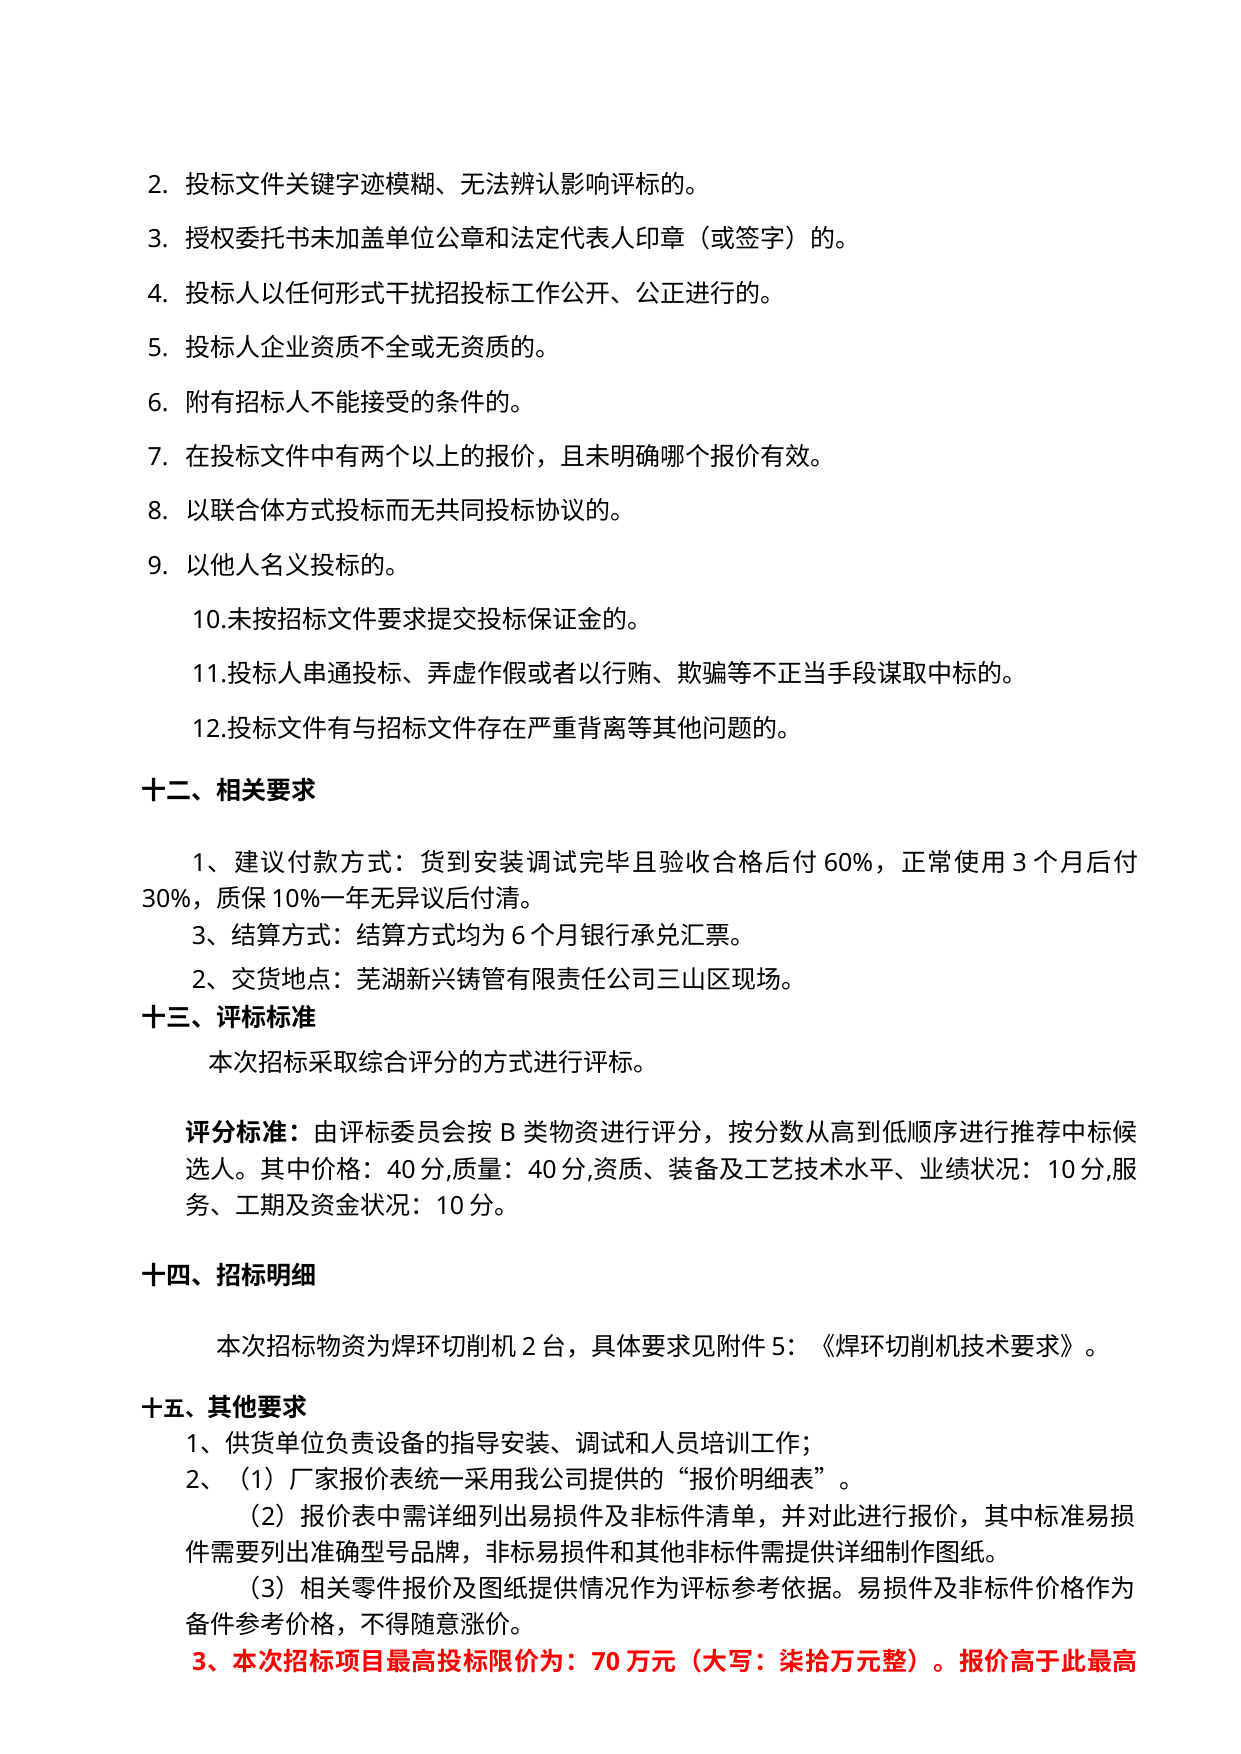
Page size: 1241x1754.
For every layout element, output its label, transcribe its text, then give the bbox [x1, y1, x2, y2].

text 十五、其他要求 [142, 1442, 1138, 1478]
list 以联合体方式投标而无共同投标协议的。 [142, 545, 1138, 581]
text 12.投标文件有与招标文件存在严重背离等其他问题的。 [192, 763, 1138, 799]
text 10.未按招标文件要求提交投标保证金的。 [192, 654, 1138, 690]
list 招标明细 [142, 1310, 1138, 1346]
text 11.投标人串通投标、弄虚作假或者以行贿、欺骗等不正当手段谋取中标的。 [192, 708, 1138, 744]
list 投标人企业资质不全或无资质的。 [142, 382, 1138, 418]
text 1、供货单位负责设备的指导安装、调试和人员培训工作； [185, 1478, 1138, 1514]
text 评分标准：由评标委员会按 B 类物资进行评分，按分数从高到低顺序进行推荐中标候选人。其中价格：40分,质量：40分,资质、装备及工艺技术水平、业绩状况：10分,服务、工期及资金状况：10分。 [185, 1167, 1138, 1276]
list 投标人以任何形式干扰招投标工作公开、公正进行的。 [142, 328, 1138, 364]
list 在投标文件中有两个以上的报价，且未明确哪个报价有效。 [142, 491, 1138, 527]
text 十二、相关要求 [142, 817, 1138, 863]
list 投标文件关键字迹模糊、无法辨认影响评标的。 [142, 219, 1138, 255]
text 3、结算方式：结算方式均为6个月银行承兑汇票。 [142, 969, 1138, 1006]
text 本次招标采取综合评分的方式进行评标。 [208, 1097, 1138, 1133]
text 1、建议付款方式：货到安装调试完毕且验收合格后付60%，正常使用3个月后付30%，质保10%一年无异议后付清。 [142, 897, 1138, 969]
text 十三、评标标准 [142, 1052, 1138, 1088]
text （3）相关零件报价及图纸提供情况作为评标参考依据。易损件及非标件价格作为备件参考价格，不得随意涨价。 [185, 1623, 1138, 1696]
text 本次招标物资为焊环切削机2台，具体要求见附件5：《焊环切削机技术要求》。 [142, 1380, 1138, 1417]
list 投标文件未按规定加盖公章和签字。 [142, 164, 1138, 201]
list 以他人名义投标的。 [142, 599, 1138, 636]
text 2、交货地点：芜湖新兴铸管有限责任公司三山区现场。 [142, 1006, 1138, 1052]
list 授权委托书未加盖单位公章和法定代表人印章（或签字）的。 [142, 273, 1138, 309]
text （2）报价表中需详细列出易损件及非标件清单，并对此进行报价，其中标准易损件需要列出准确型号品牌，非标易损件和其他非标件需提供详细制作图纸。 [185, 1551, 1138, 1623]
text 2、（1）厂家报价表统一采用我公司提供的“报价明细表”。 [185, 1514, 1138, 1551]
list 附有招标人不能接受的条件的。 [142, 436, 1138, 473]
